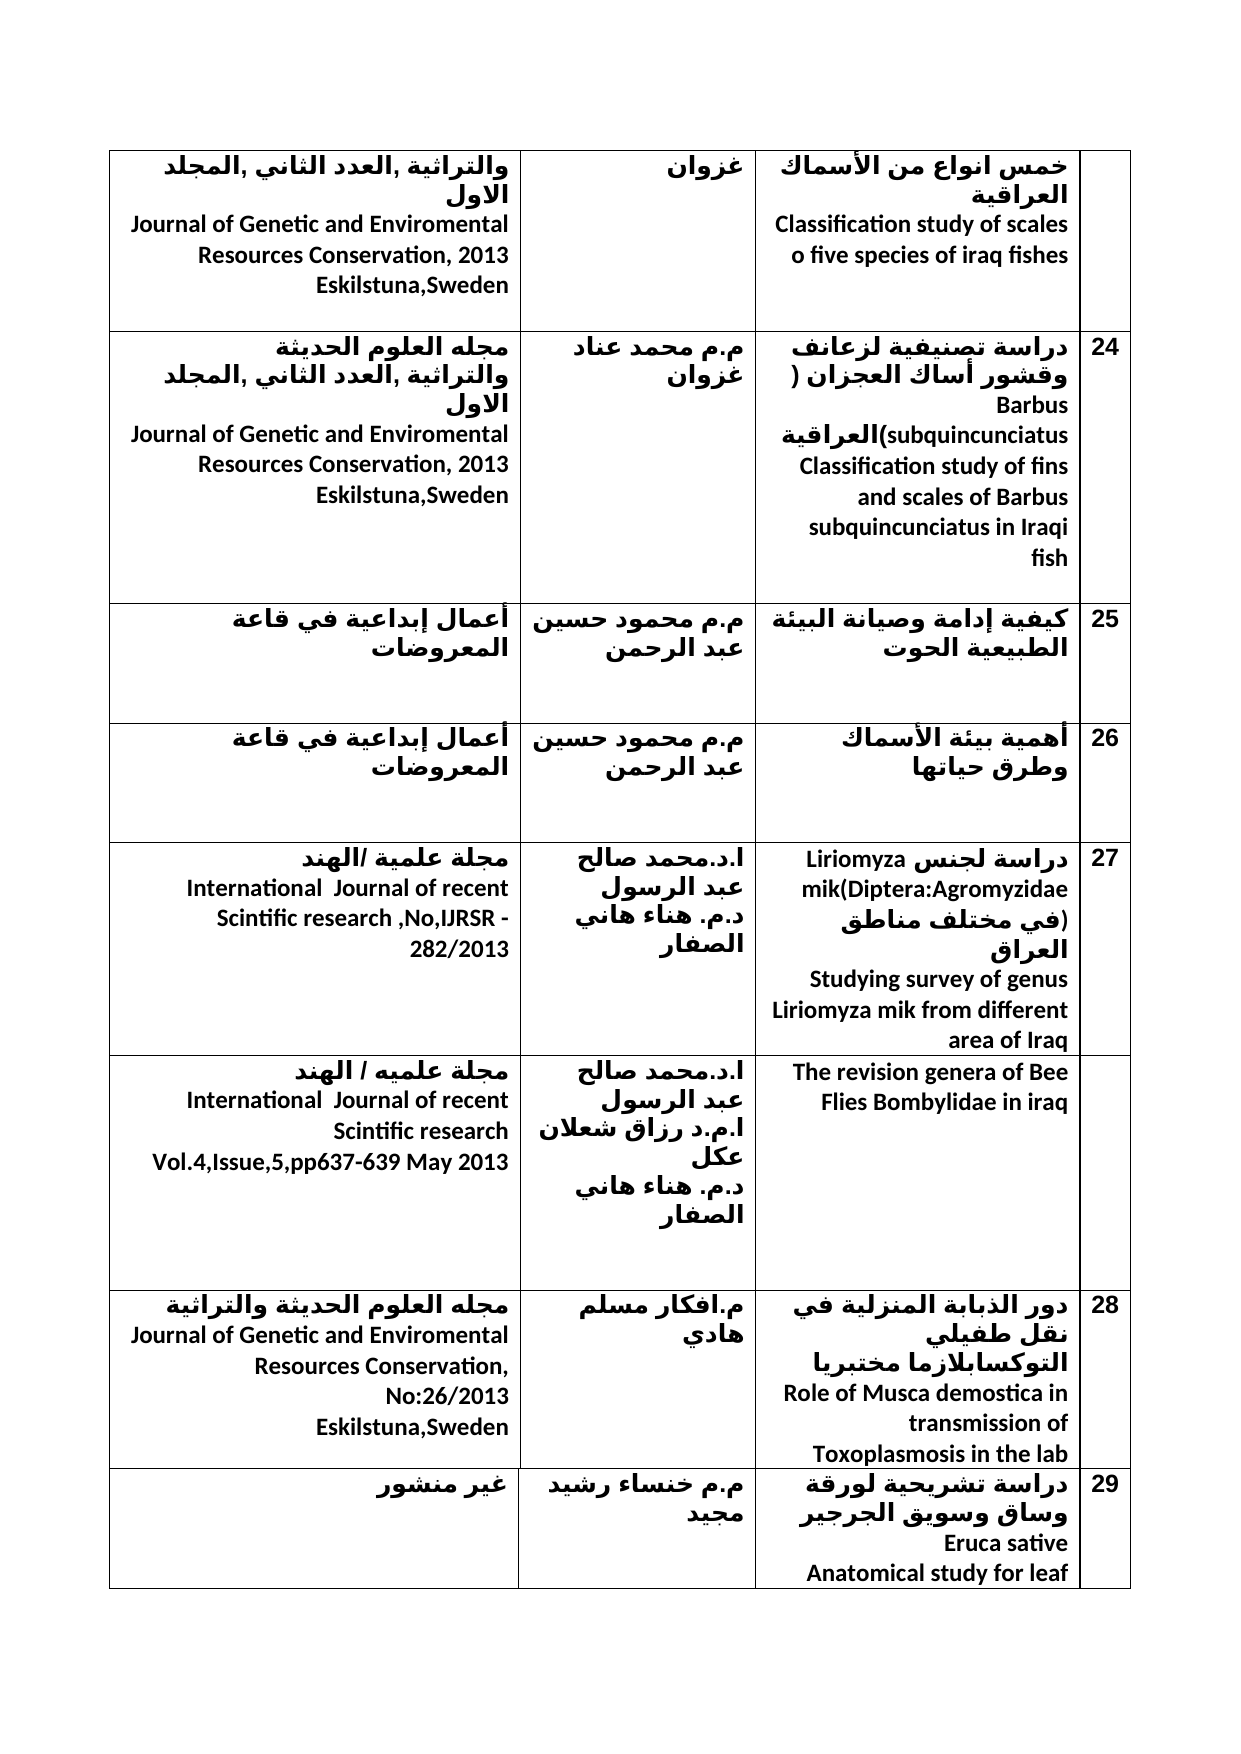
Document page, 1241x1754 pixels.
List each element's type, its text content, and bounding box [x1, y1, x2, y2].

table_cell أهمية بيئة الأسماك وطرق حياتها [756, 724, 1079, 842]
table_cell م.م محمد عناد غزوان [521, 332, 755, 603]
table_cell مجلة علمية /الهند International Journal of recent Scintific research ,No,IJRSR -282/2013 [110, 843, 520, 1055]
table_cell ا.د.محمد صالح عبد الرسول ا.م.د رزاق شعلان عكل د.م. هناء هاني الصفار [521, 1056, 755, 1289]
table_cell مجله العلوم الحديثة والتراثية Journal of Genetic and Enviromental Resources Conservation, No:26/2013 Eskilstuna,Sweden [110, 1291, 520, 1468]
table_cell أعمال إبداعية في قاعة المعروضات [110, 724, 520, 842]
table_cell 28 [1081, 1291, 1130, 1468]
table_cell دور الذبابة المنزلية في نقل طفيلي التوكسابلازما مختبريا Role of Musca demostica in transmission of Toxoplasmosis in the lab [756, 1291, 1079, 1468]
table_cell مجلة علميه / الهند International Journal of recent Scintific research Vol.4,Issue,5,pp637-639 May 2013 [110, 1056, 520, 1289]
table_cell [756, 151, 1079, 331]
table_cell م.م محمود حسين عبد الرحمن [521, 724, 755, 842]
table_cell مجله العلوم الحديثة والتراثية ,العدد الثاني ,المجلد الاول Journal of Genetic and Enviromental Resources Conservation, 2013 Eskilstuna,Sweden [110, 332, 520, 603]
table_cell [756, 1469, 1079, 1588]
table_cell [1081, 1056, 1130, 1289]
table_cell 24 [1081, 332, 1130, 603]
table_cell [110, 151, 520, 331]
table_cell كيفية إدامة وصيانة البيئة الطبيعية الحوت [756, 604, 1079, 722]
table_cell م.افكار مسلم هادي [521, 1291, 755, 1468]
table_cell The revision genera of Bee Flies Bombylidae in iraq [756, 1056, 1079, 1289]
table_cell م.م خنساء رشيد مجيد [519, 1469, 755, 1588]
table_cell دراسة تصنيفية لزعانف وقشور أساك العجزان (Barbus subquincunciatus)العراقية Classification study of fins and scales of Barbus subquincunciatus in Iraqi fish [756, 332, 1079, 603]
table_cell 26 [1081, 724, 1130, 842]
table_cell 25 [1081, 604, 1130, 722]
table_cell 23 [1081, 151, 1130, 331]
table_cell أعمال إبداعية في قاعة المعروضات [110, 604, 520, 722]
table_cell م.م محمود حسين عبد الرحمن [521, 604, 755, 722]
table_cell غير منشور [110, 1469, 518, 1588]
table_cell م.م محمد عناد غزوان [521, 151, 755, 331]
table_cell ا.د.محمد صالح عبد الرسول د.م. هناء هاني الصفار [521, 843, 755, 1055]
table_cell دراسة لجنس Liriomyza mik(Diptera:Agromyzidae)في مختلف مناطق العراق Studying survey of genus Liriomyza mik from different area of Iraq [756, 843, 1079, 1055]
table_cell 29 [1081, 1469, 1130, 1588]
table_cell 27 [1081, 843, 1130, 1055]
